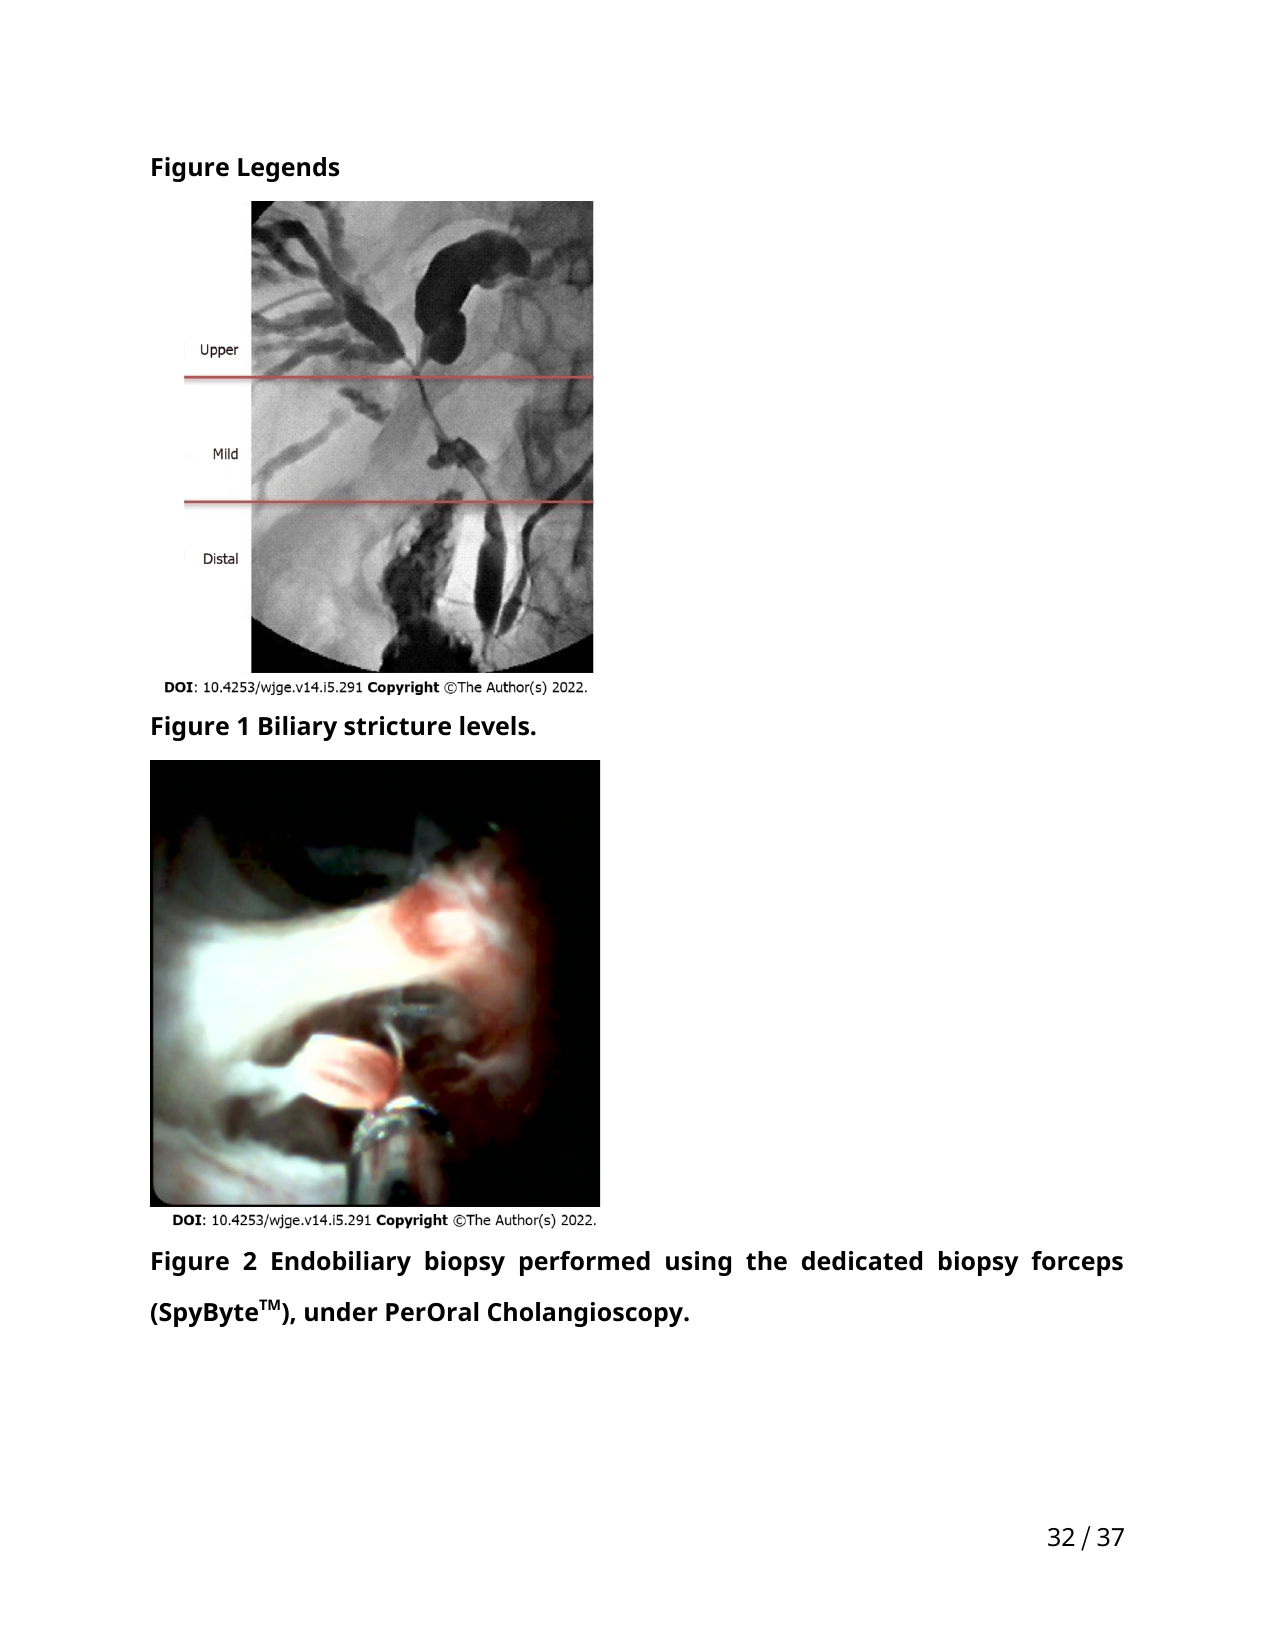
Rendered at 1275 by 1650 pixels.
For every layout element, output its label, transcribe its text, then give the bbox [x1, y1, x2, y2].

text Figure 1 Biliary stricture levels. [150, 709, 1125, 743]
picture [150, 760, 600, 1229]
text Figure Legends [150, 150, 1125, 184]
text Figure 2 Endobiliary biopsy performed using the dedicated biopsy forceps (SpyByteTM), under PerOral Cholangioscopy. [150, 1243, 1125, 1328]
picture [150, 201, 594, 695]
